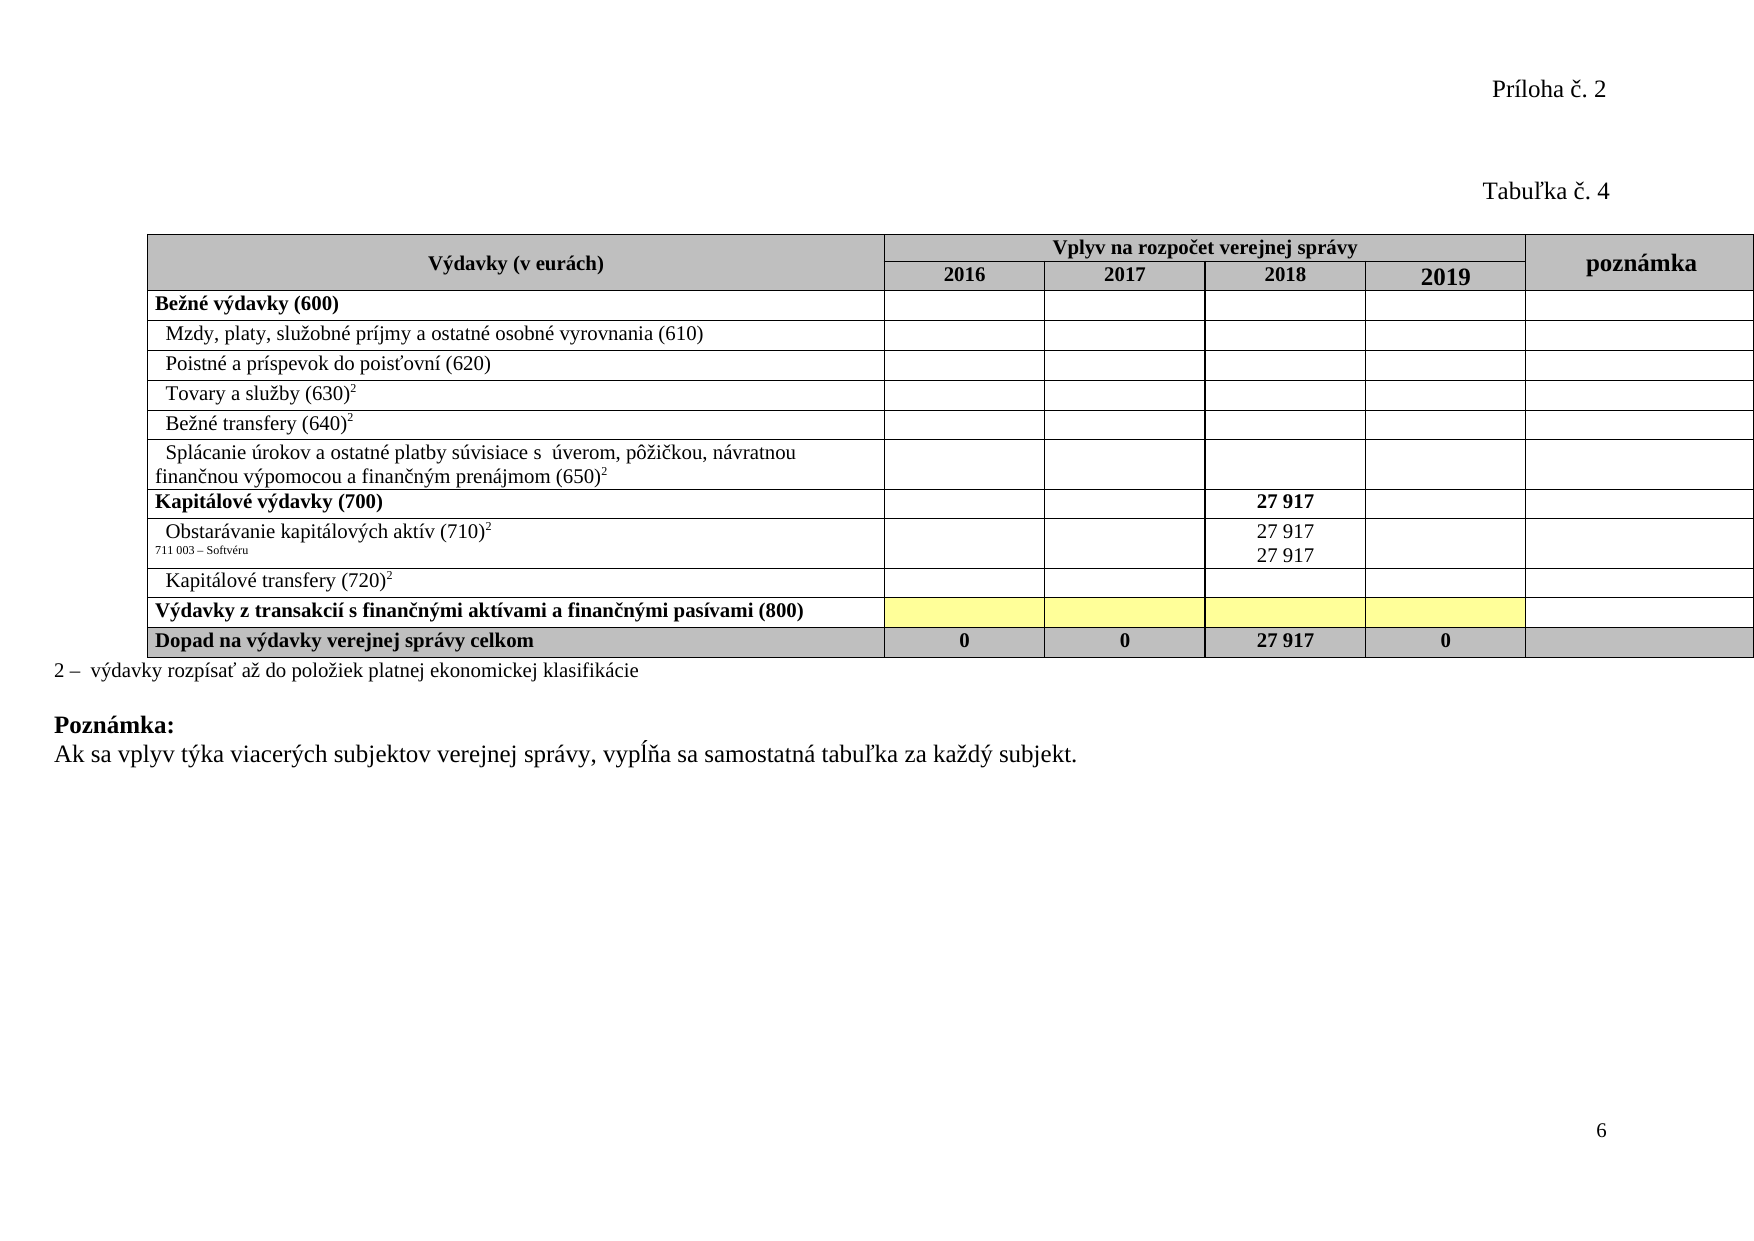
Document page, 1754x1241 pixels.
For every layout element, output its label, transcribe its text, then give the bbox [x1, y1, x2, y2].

text Poznámka: [54, 711, 1606, 739]
table_cell [1206, 381, 1365, 409]
table_cell [1206, 440, 1365, 488]
table_cell [1206, 351, 1365, 380]
table_cell Výdavky z transakcií s finančnými aktívami a finančnými pasívami (800) [148, 598, 884, 627]
table_cell [1526, 569, 1753, 597]
table_cell [885, 321, 1044, 350]
table_cell [1526, 381, 1753, 409]
table_cell Obstarávanie kapitálových aktív (710)2 711 003 – Softvéru [148, 519, 884, 567]
table_cell [1366, 490, 1525, 518]
table_cell [885, 291, 1044, 320]
table_cell Mzdy, platy, služobné príjmy a ostatné osobné vyrovnania (610) [148, 321, 884, 350]
table_cell [1045, 598, 1204, 627]
table_cell [885, 519, 1044, 567]
table_cell 2019 [1366, 262, 1525, 290]
table_cell [885, 569, 1044, 597]
table_cell [1045, 291, 1204, 320]
table_cell [1526, 411, 1753, 439]
table_cell [1366, 321, 1525, 350]
table_cell Poistné a príspevok do poisťovní (620) [148, 351, 884, 380]
table_cell [1045, 569, 1204, 597]
table_cell [1526, 321, 1753, 350]
table_cell [885, 381, 1044, 409]
table_cell [1526, 440, 1753, 488]
table_cell [1206, 321, 1365, 350]
table_cell Kapitálové výdavky (700) [148, 490, 884, 518]
table_cell [1366, 519, 1525, 567]
table_cell Dopad na výdavky verejnej správy celkom [148, 628, 884, 657]
table_cell 27 917 [1206, 490, 1365, 518]
text 2 – výdavky rozpísať až do položiek platnej ekonomickej klasifikácie [54, 658, 1606, 682]
text Ak sa vplyv týka viacerých subjektov verejnej správy, vypĺňa sa samostatná tabuľka za každý subjekt. [54, 739, 1606, 768]
table_cell [1206, 598, 1365, 627]
table_cell [1045, 440, 1204, 488]
table_cell [885, 440, 1044, 488]
table_cell Bežné výdavky (600) [148, 291, 884, 320]
table_cell [1526, 291, 1753, 320]
table_cell [885, 411, 1044, 439]
table_cell [1366, 351, 1525, 380]
table_cell [1366, 440, 1525, 488]
table_cell [1045, 411, 1204, 439]
table_cell [1045, 490, 1204, 518]
table_cell Bežné transfery (640)2 [148, 411, 884, 439]
table_cell [1045, 381, 1204, 409]
table_header poznámka [1526, 235, 1753, 290]
table_cell [885, 490, 1044, 518]
table_cell 27 917 [1206, 628, 1365, 657]
table_cell [1526, 598, 1753, 627]
table_cell [1526, 490, 1753, 518]
table_cell [1366, 411, 1525, 439]
table_cell 27 917 27 917 [1206, 519, 1365, 567]
text Tabuľka č. 4 [148, 176, 1609, 205]
table_cell [885, 351, 1044, 380]
table_cell [1366, 569, 1525, 597]
table_cell [1366, 291, 1525, 320]
table_cell [1045, 321, 1204, 350]
table_cell [1206, 291, 1365, 320]
table_cell [1526, 628, 1753, 657]
table_cell [1206, 569, 1365, 597]
table_cell [1526, 351, 1753, 380]
table_cell [1206, 411, 1365, 439]
table_header Výdavky (v eurách) [148, 235, 884, 290]
table_cell [1045, 351, 1204, 380]
table_header Vplyv na rozpočet verejnej správy [885, 235, 1525, 261]
table_cell Splácanie úrokov a ostatné platby súvisiace s úverom, pôžičkou, návratnou finančnou výpomocou a finančným prenájmom (650)2 [148, 440, 884, 488]
table_cell 2016 [885, 262, 1044, 290]
table_cell 2018 [1206, 262, 1365, 290]
table_cell 0 [885, 628, 1044, 657]
table_cell [1045, 519, 1204, 567]
table_cell [1526, 519, 1753, 567]
table_cell [1366, 381, 1525, 409]
table_cell [1366, 598, 1525, 627]
table_cell [885, 598, 1044, 627]
table_cell 2017 [1045, 262, 1204, 290]
table_cell 0 [1366, 628, 1525, 657]
table_cell 0 [1045, 628, 1204, 657]
table_cell Tovary a služby (630)2 [148, 381, 884, 409]
table_cell Kapitálové transfery (720)2 [148, 569, 884, 597]
